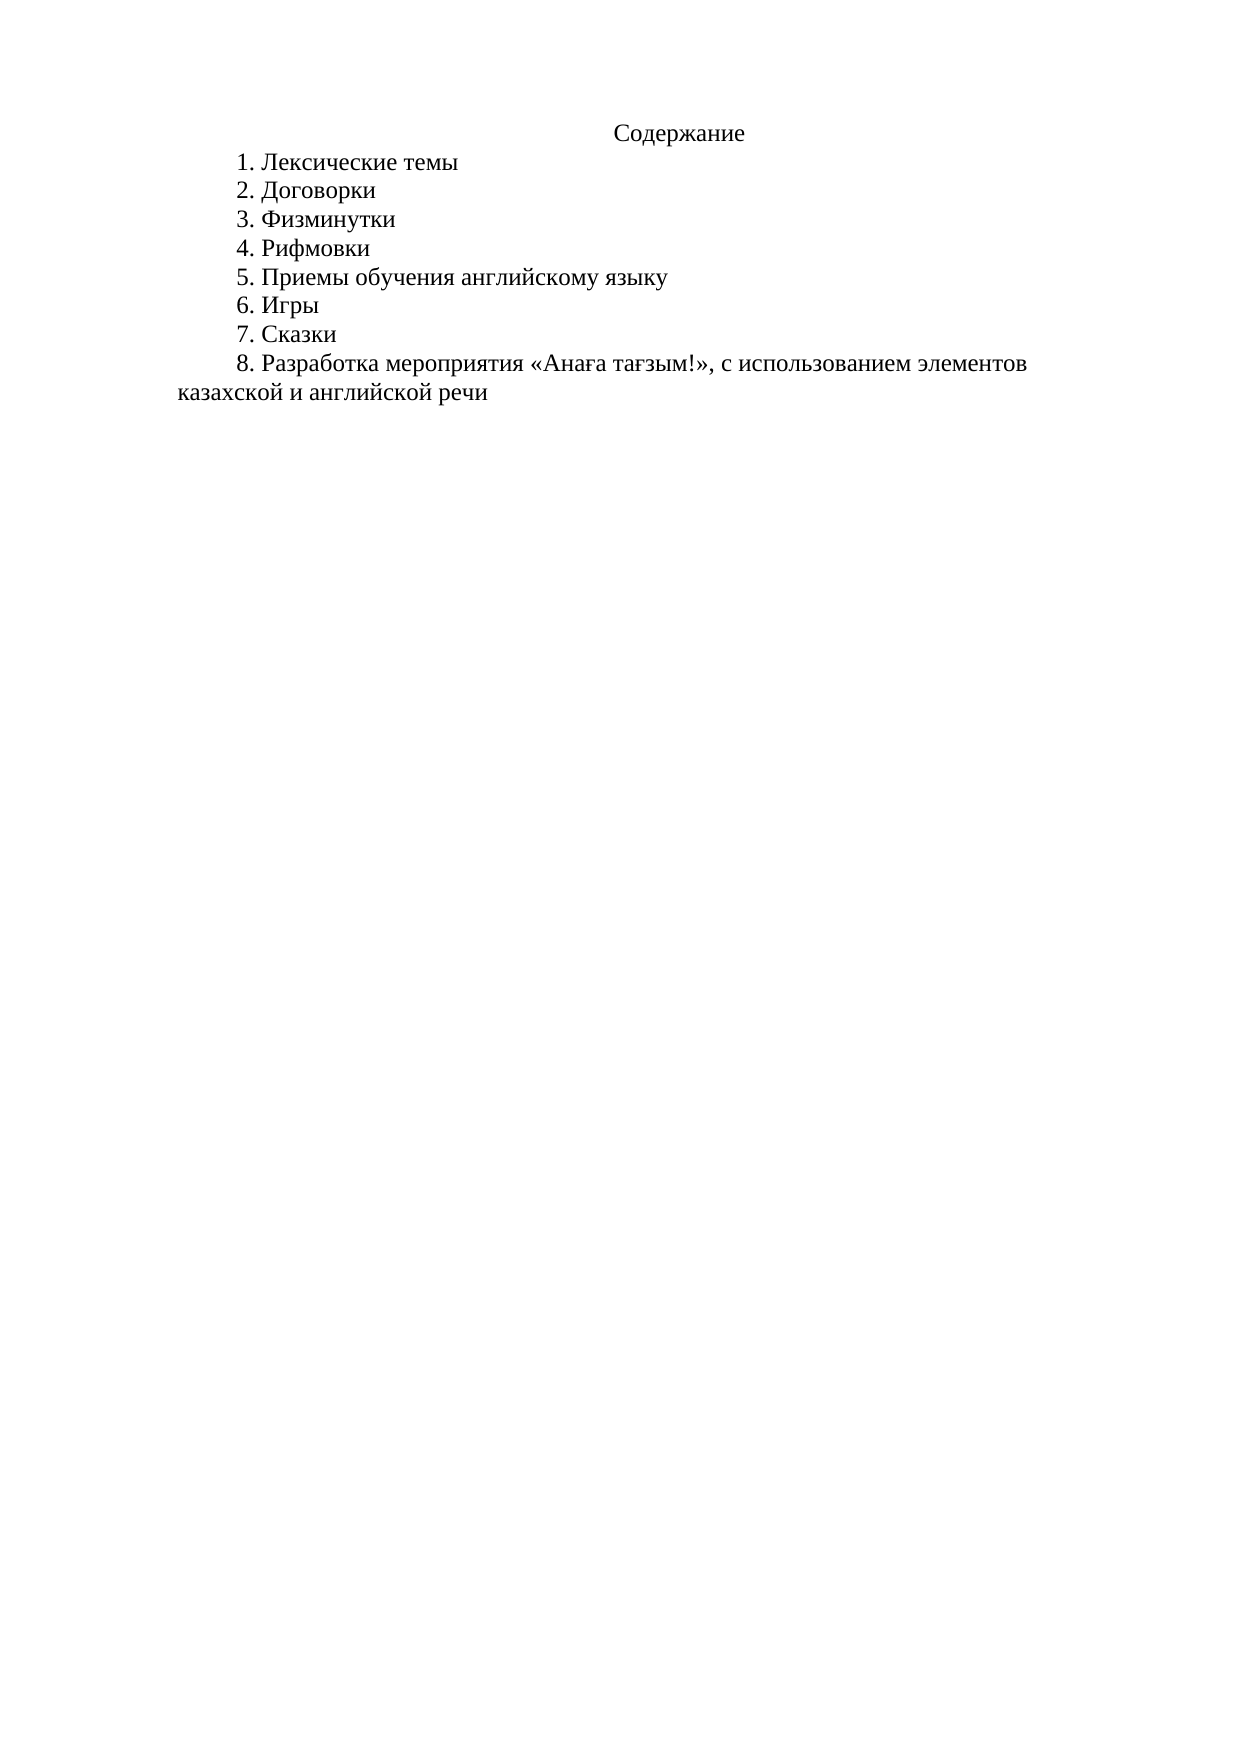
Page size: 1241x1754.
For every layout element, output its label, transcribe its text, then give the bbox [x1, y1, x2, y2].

text 4. Рифмовки [177, 233, 1122, 262]
text 1. Лексические темы [177, 147, 1122, 176]
text 8. Разработка мероприятия «Анаға тағзым!», с использованием элементов казахской и английской речи [177, 348, 1122, 406]
text 3. Физминутки [177, 204, 1122, 233]
text 2. Договорки [177, 176, 1122, 204]
text 5. Приемы обучения английскому языку [177, 262, 1122, 291]
text Содержание [177, 118, 1122, 147]
text 7. Сказки [177, 319, 1122, 348]
text 6. Игры [177, 291, 1122, 319]
